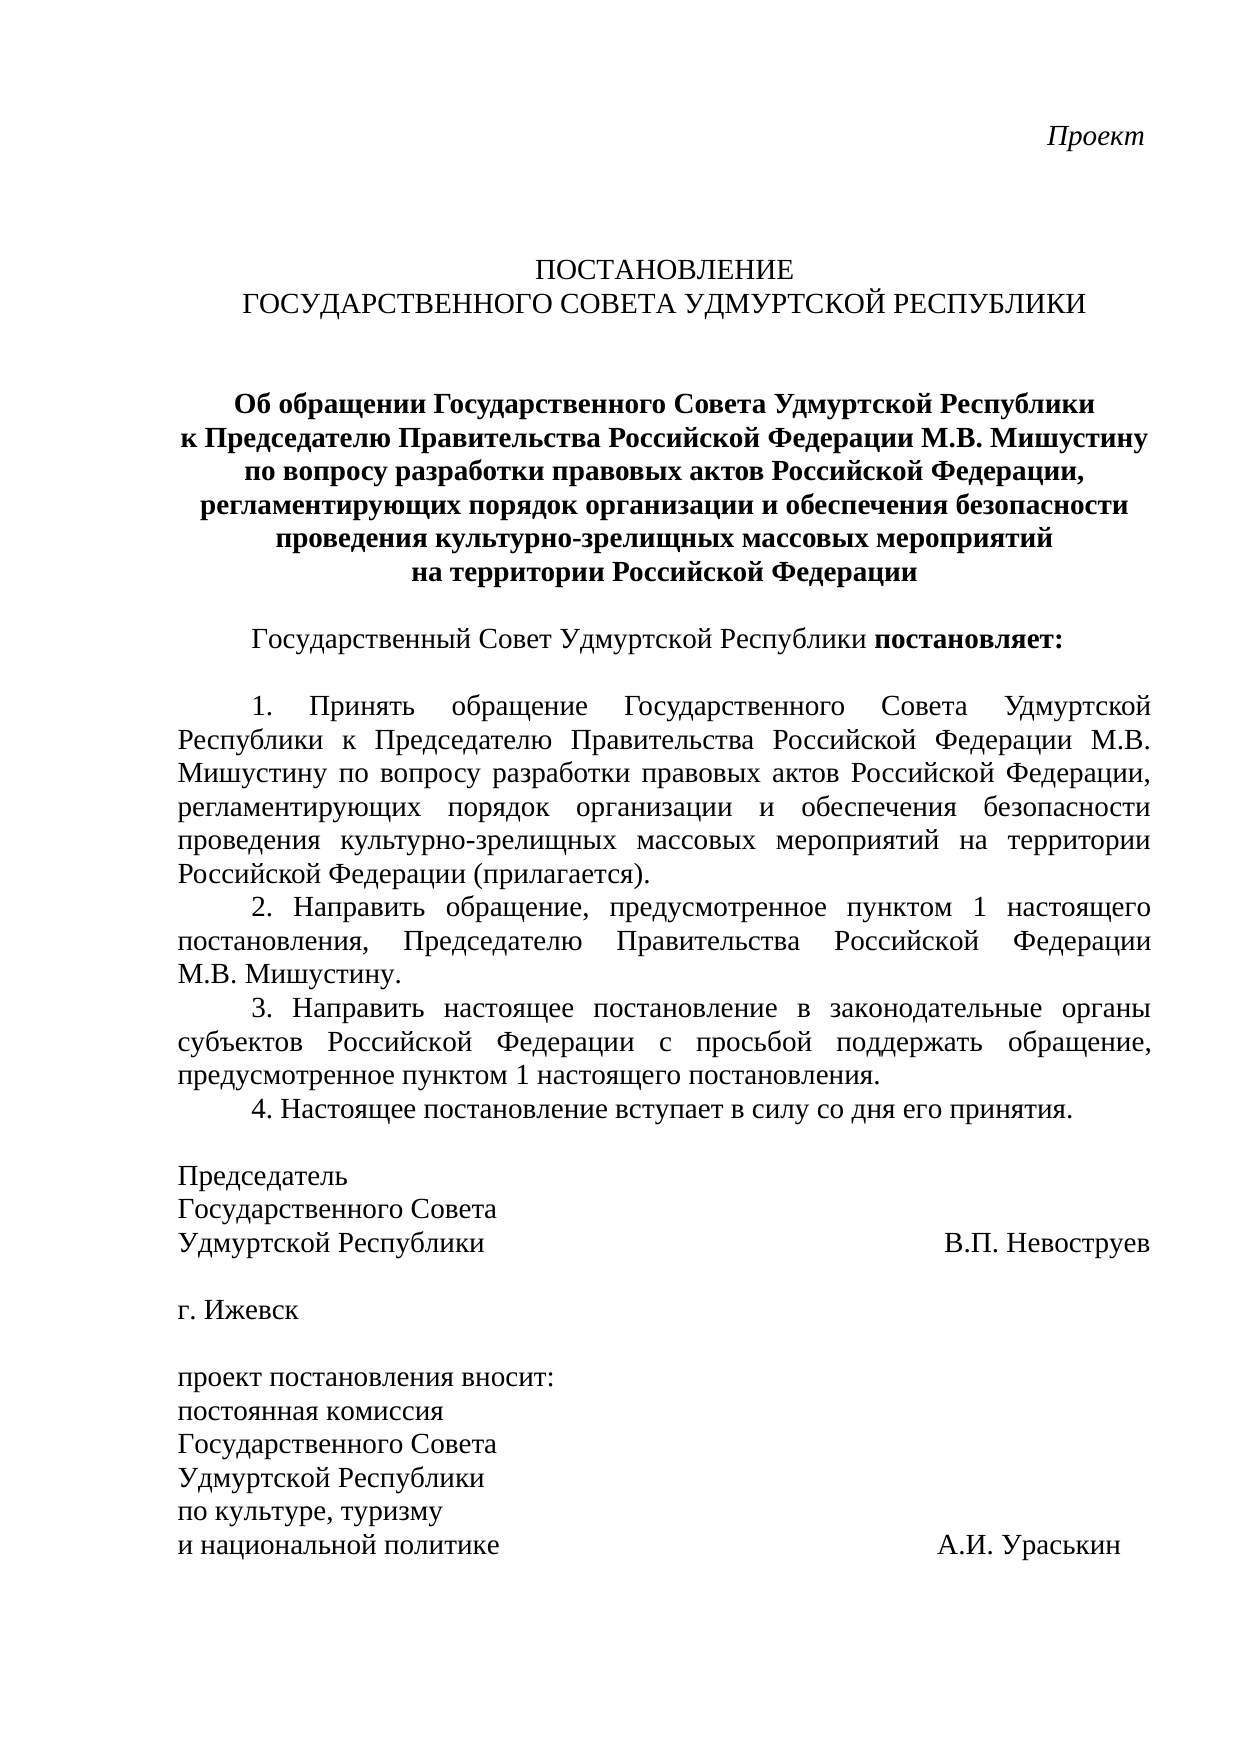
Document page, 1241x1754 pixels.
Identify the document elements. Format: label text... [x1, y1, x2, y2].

text Государственного Совета [177, 1426, 1152, 1460]
text Удмуртской Республики В.П. Невоструев [177, 1225, 1152, 1258]
text Государственный Совет Удмуртской Республики постановляет: [177, 621, 1152, 655]
text 3. Направить настоящее постановление в законодательные органы субъектов Российской Федерации с просьбой поддержать обращение, предусмотренное пунктом 1 настоящего постановления. [177, 990, 1152, 1091]
text 1. Принять обращение Государственного Совета Удмуртской Республики к Председателю Правительства Российской Федерации М.В. Мишустину по вопросу разработки правовых актов Российской Федерации, регламентирующих порядок организации и обеспечения безопасности проведения культурно-зрелищных массовых мероприятий на территории Российской Федерации (прилагается). [177, 688, 1152, 889]
text Об обращении Государственного Совета Удмуртской Республики [177, 386, 1152, 420]
text г. Ижевск [177, 1292, 1152, 1326]
text к Председателю Правительства Российской Федерации М.В. Мишустину по вопросу разработки правовых актов Российской Федерации, регламентирующих порядок организации и обеспечения безопасности проведения культурно-зрелищных массовых мероприятий [177, 420, 1152, 554]
text на территории Российской Федерации [177, 554, 1152, 588]
text ГОСУДАРСТВЕННОГО СОВЕТА УДМУРТСКОЙ РЕСПУБЛИКИ [177, 286, 1152, 319]
text и национальной политике А.И. Ураськин [177, 1527, 1152, 1560]
text постоянная комиссия [177, 1393, 1152, 1426]
text по культуре, туризму [177, 1493, 1152, 1527]
text ПОСТАНОВЛЕНИЕ [177, 252, 1152, 286]
text проект постановления вносит: [177, 1359, 1152, 1393]
text 4. Настоящее постановление вступает в силу со дня его принятия. [177, 1091, 1152, 1124]
text Председатель [177, 1158, 1152, 1191]
text 2. Направить обращение, предусмотренное пунктом 1 настоящего постановления, Председателю Правительства Российской Федерации М.В. Мишустину. [177, 889, 1152, 990]
text Удмуртской Республики [177, 1460, 1152, 1493]
text Государственного Совета [177, 1191, 1152, 1225]
text Проект [988, 118, 1152, 152]
